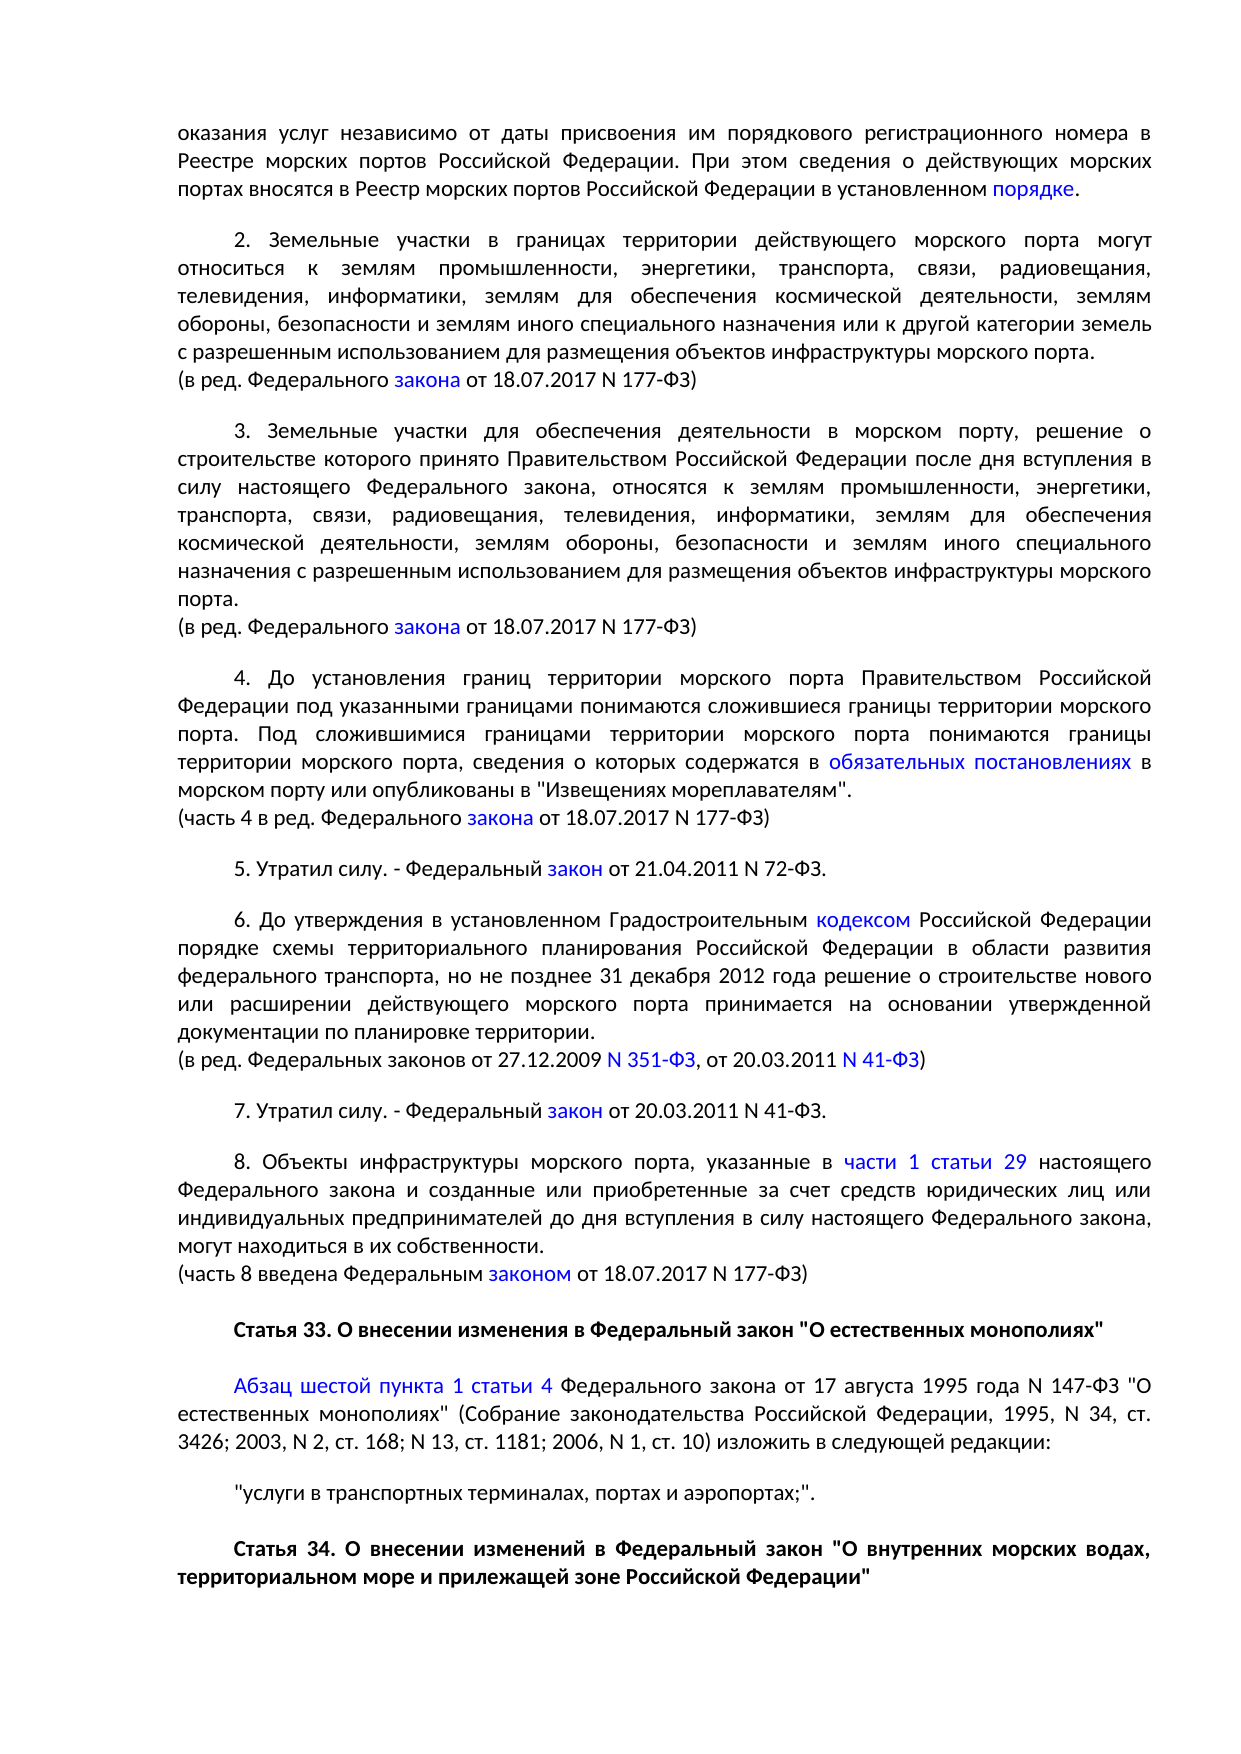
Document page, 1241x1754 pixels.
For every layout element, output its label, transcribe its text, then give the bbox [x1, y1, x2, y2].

text (в ред. Федерального закона от 18.07.2017 N 177-ФЗ) [177, 612, 1152, 640]
text 5. Утратил силу. - Федеральный закон от 21.04.2011 N 72-ФЗ. [177, 854, 1152, 882]
text 7. Утратил силу. - Федеральный закон от 20.03.2011 N 41-ФЗ. [177, 1096, 1152, 1124]
text "услуги в транспортных терминалах, портах и аэропортах;". [177, 1478, 1152, 1506]
text 6. До утверждения в установленном Градостроительным кодексом Российской Федерации порядке схемы территориального планирования Российской Федерации в области развития федерального транспорта, но не позднее 31 декабря 2012 года решение о строительстве нового или расширении действующего морского порта принимается на основании утвержденной документации по планировке территории. [177, 905, 1152, 1045]
text Абзац шестой пункта 1 статьи 4 Федерального закона от 17 августа 1995 года N 147-ФЗ "О естественных монополиях" (Собрание законодательства Российской Федерации, 1995, N 34, ст. 3426; 2003, N 2, ст. 168; N 13, ст. 1181; 2006, N 1, ст. 10) изложить в следующей редакции: [177, 1371, 1152, 1455]
text 2. Земельные участки в границах территории действующего морского порта могут относиться к землям промышленности, энергетики, транспорта, связи, радиовещания, телевидения, информатики, землям для обеспечения космической деятельности, землям обороны, безопасности и землям иного специального назначения или к другой категории земель с разрешенным использованием для размещения объектов инфраструктуры морского порта. [177, 225, 1152, 365]
text (часть 8 введена Федеральным законом от 18.07.2017 N 177-ФЗ) [177, 1259, 1152, 1287]
title Статья 33. О внесении изменения в Федеральный закон "О естественных монополиях" [177, 1315, 1152, 1343]
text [177, 118, 1152, 202]
text 4. До установления границ территории морского порта Правительством Российской Федерации под указанными границами понимаются сложившиеся границы территории морского порта. Под сложившимися границами территории морского порта понимаются границы территории морского порта, сведения о которых содержатся в обязательных постановлениях в морском порту или опубликованы в "Извещениях мореплавателям". [177, 663, 1152, 803]
text (в ред. Федерального закона от 18.07.2017 N 177-ФЗ) [177, 365, 1152, 393]
text (часть 4 в ред. Федерального закона от 18.07.2017 N 177-ФЗ) [177, 803, 1152, 831]
text 8. Объекты инфраструктуры морского порта, указанные в части 1 статьи 29 настоящего Федерального закона и созданные или приобретенные за счет средств юридических лиц или индивидуальных предпринимателей до дня вступления в силу настоящего Федерального закона, могут находиться в их собственности. [177, 1147, 1152, 1259]
text (в ред. Федеральных законов от 27.12.2009 N 351-ФЗ, от 20.03.2011 N 41-ФЗ) [177, 1045, 1152, 1073]
text 3. Земельные участки для обеспечения деятельности в морском порту, решение о строительстве которого принято Правительством Российской Федерации после дня вступления в силу настоящего Федерального закона, относятся к землям промышленности, энергетики, транспорта, связи, радиовещания, телевидения, информатики, землям для обеспечения космической деятельности, землям обороны, безопасности и землям иного специального назначения с разрешенным использованием для размещения объектов инфраструктуры морского порта. [177, 416, 1152, 612]
title Статья 34. О внесении изменений в Федеральный закон "О внутренних морских водах, территориальном море и прилежащей зоне Российской Федерации" [177, 1534, 1152, 1590]
